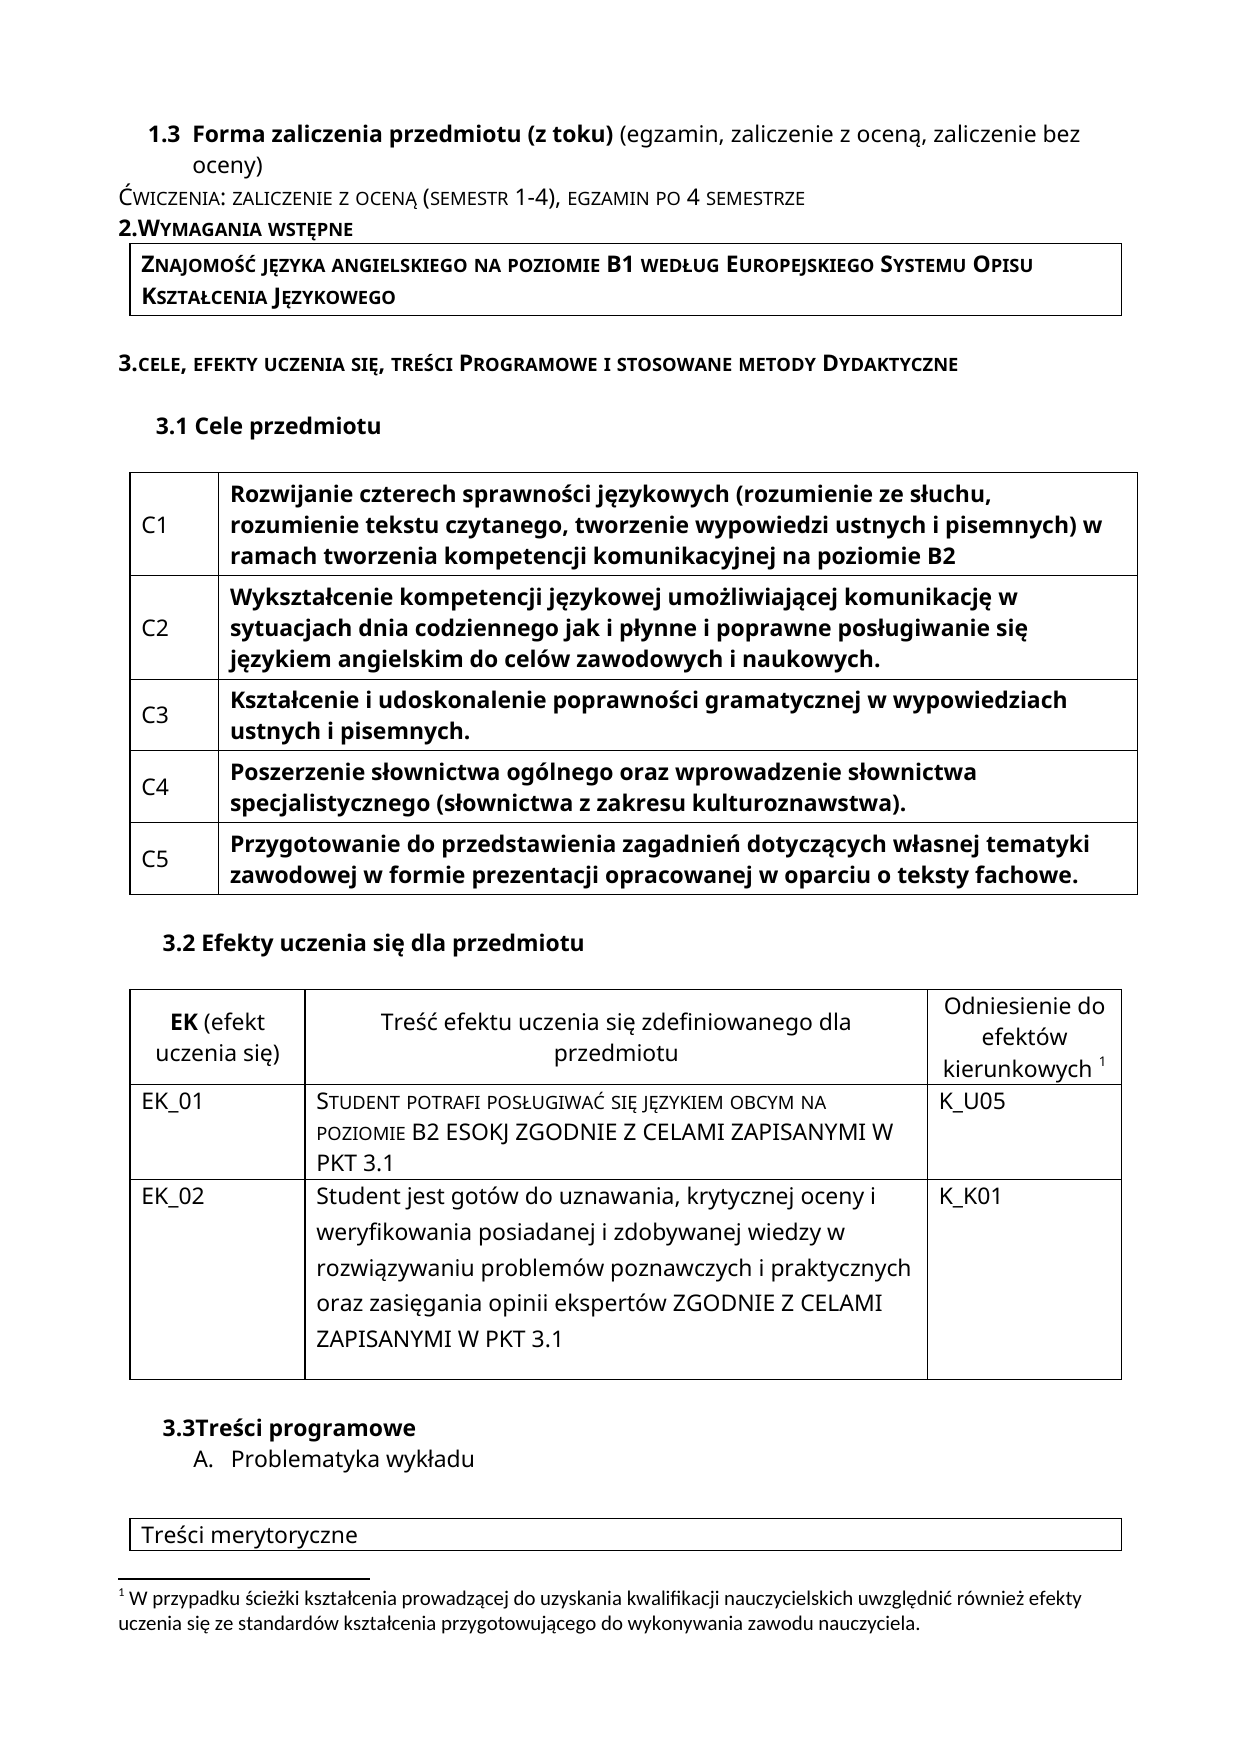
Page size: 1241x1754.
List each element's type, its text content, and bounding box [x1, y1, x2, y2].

table_cell Wykształcenie kompetencji językowej umożliwiającej komunikację w sytuacjach dnia codziennego jak i płynne i poprawne posługiwanie się językiem angielskim do celów zawodowych i naukowych. [219, 576, 1137, 678]
table_cell K_K01 [928, 1180, 1121, 1379]
table_header Znajomość języka angielskiego na poziomie B1 według Europejskiego Systemu Opisu Kształcenia Językowego [131, 244, 1121, 315]
table_cell Przygotowanie do przedstawienia zagadnień dotyczących własnej tematyki zawodowej w formie prezentacji opracowanej w oparciu o teksty fachowe. [219, 823, 1137, 894]
table_cell C4 [131, 751, 218, 822]
table_cell C5 [131, 823, 218, 894]
list Problematyka wykładu [193, 1443, 1122, 1474]
table_cell C3 [131, 680, 218, 750]
table_cell Student potrafi posługiwać się językiem obcym na poziomie B2 ESOKJ ZGODNIE Z CELAMI ZAPISANYMI W PKT 3.1 [306, 1085, 927, 1178]
table_cell Student jest gotów do uznawania, krytycznej oceny i weryfikowania posiadanej i zdobywanej wiedzy w rozwiązywaniu problemów poznawczych i praktycznych oraz zasięgania opinii ekspertów ZGODNIE Z CELAMI ZAPISANYMI W PKT 3.1 [306, 1180, 927, 1379]
table_header Rozwijanie czterech sprawności językowych (rozumienie ze słuchu, rozumienie tekstu czytanego, tworzenie wypowiedzi ustnych i pisemnych) w ramach tworzenia kompetencji komunikacyjnej na poziomie B2 [219, 473, 1137, 575]
text Ćwiczenia: zaliczenie z oceną (semestr 1-4), egzamin po 4 semestrze [118, 181, 1122, 212]
text 1.3 Forma zaliczenia przedmiotu (z toku) (egzamin, zaliczenie z oceną, zaliczenie bez oceny) [148, 118, 1122, 181]
table_cell EK_02 [131, 1180, 304, 1379]
text 3.cele, efekty uczenia się, treści Programowe i stosowane metody Dydaktyczne [118, 347, 1122, 378]
table_header Treść efektu uczenia się zdefiniowanego dla przedmiotu [306, 990, 927, 1084]
table_header Odniesienie do efektów kierunkowych [928, 990, 1121, 1084]
text 2.Wymagania wstępne [118, 212, 1122, 243]
table_header Treści merytoryczne [131, 1519, 1121, 1550]
text 3.1 Cele przedmiotu [156, 410, 1122, 441]
table_header EK (efekt uczenia się) [131, 990, 304, 1084]
list 3.3Treści programowe [162, 1412, 1122, 1443]
table_cell EK_01 [131, 1085, 304, 1178]
table_cell Poszerzenie słownictwa ogólnego oraz wprowadzenie słownictwa specjalistycznego (słownictwa z zakresu kulturoznawstwa). [219, 751, 1137, 822]
table_cell Kształcenie i udoskonalenie poprawności gramatycznej w wypowiedziach ustnych i pisemnych. [219, 680, 1137, 750]
table_cell K_U05 [928, 1085, 1121, 1178]
text 3.2 Efekty uczenia się dla przedmiotu [162, 926, 1122, 958]
table_cell C2 [131, 576, 218, 678]
table_header C1 [131, 473, 218, 575]
